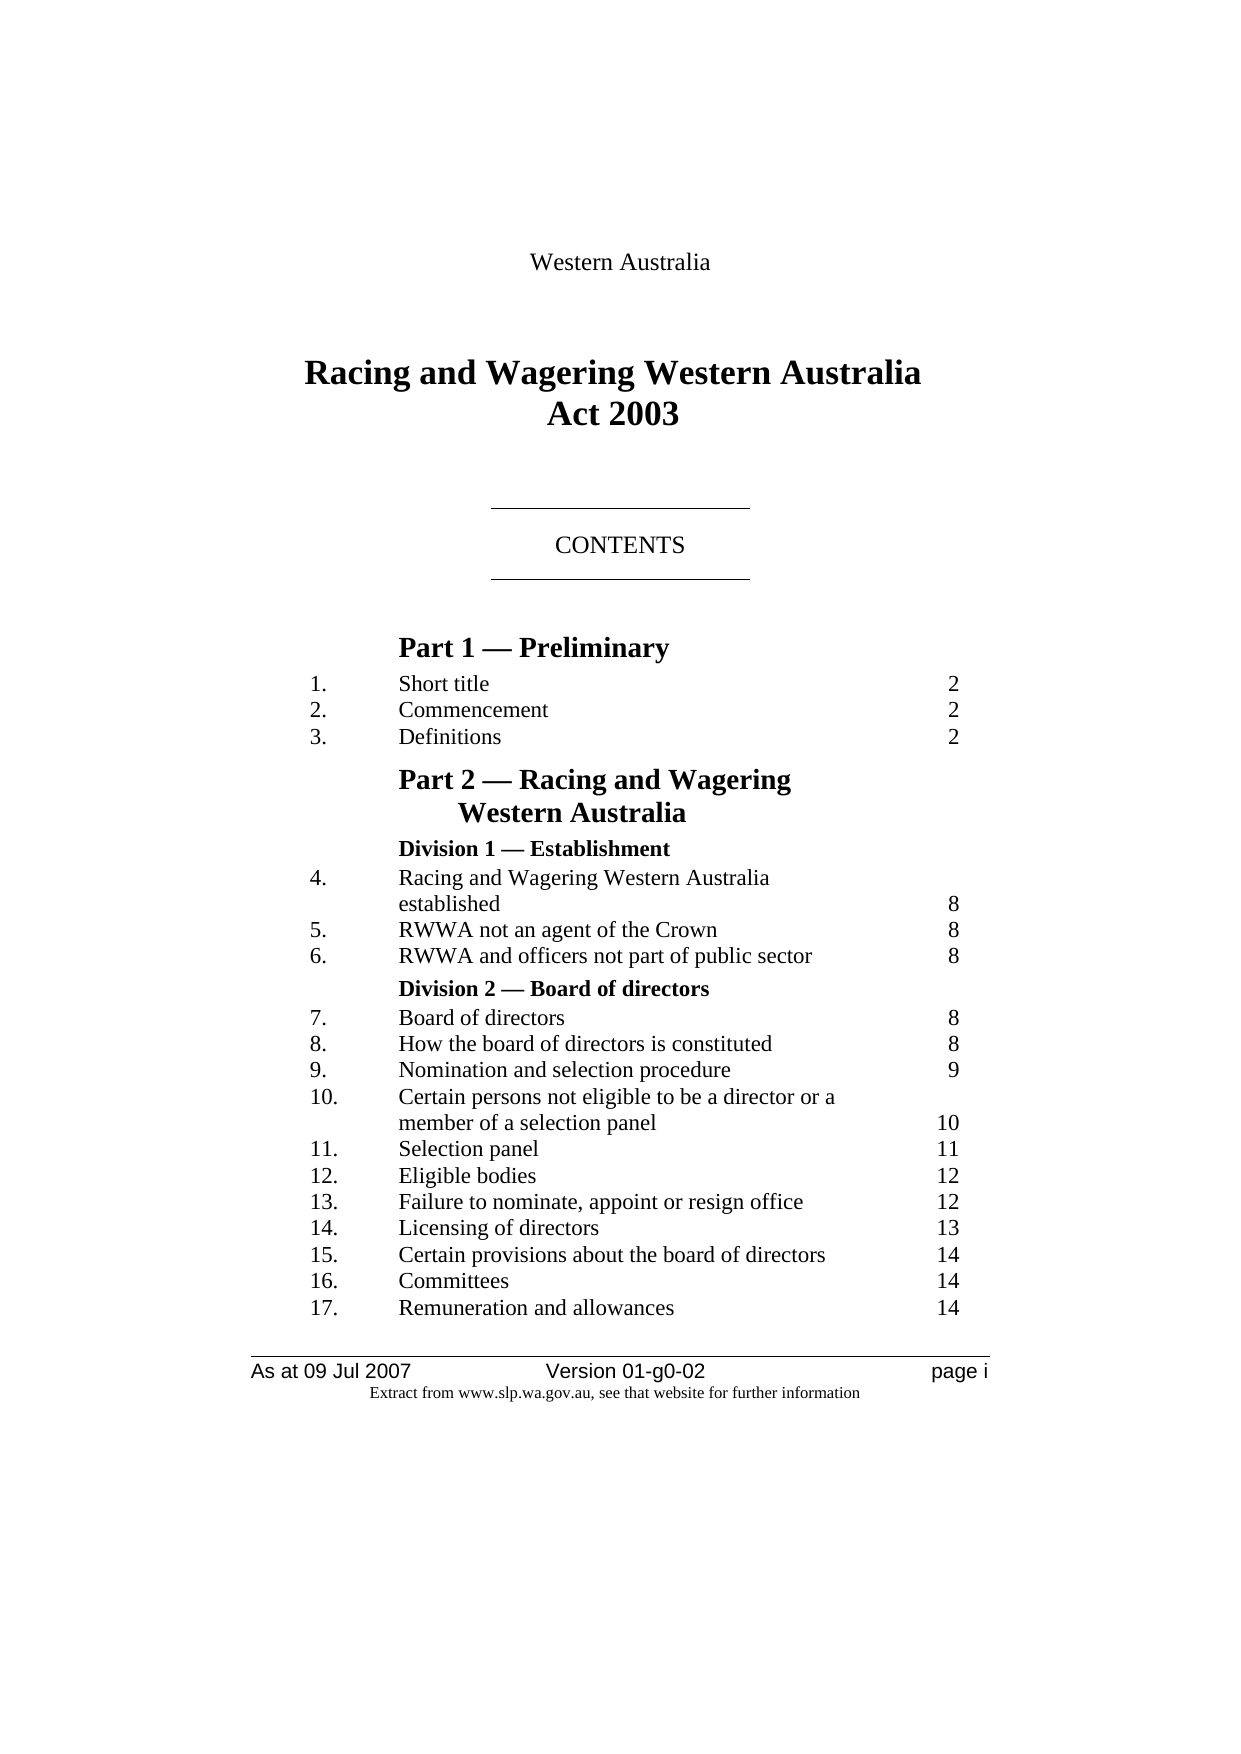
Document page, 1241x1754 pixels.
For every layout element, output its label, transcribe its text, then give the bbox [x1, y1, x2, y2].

text 17. Remuneration and allowances 14 [309, 1293, 872, 1320]
text -Part 1 — Preliminary [398, 630, 872, 664]
text 1. Short title 2 [309, 670, 872, 697]
text 3. Definitions 2 [309, 723, 872, 749]
text Racing and Wagering Western Australia Act 2003 [276, 351, 951, 433]
text 11. Selection panel 11 [309, 1135, 872, 1162]
text Part 2 — Racing and Wagering Western Australia [398, 762, 872, 829]
text 13. Failure to nominate, appoint or resign office 12 [309, 1188, 872, 1214]
text Western Australia [251, 247, 990, 276]
text 6. RWWA and officers not part of public sector 8 [309, 943, 872, 969]
text Division 2 — Board of directors [398, 975, 872, 1002]
text 4. Racing and Wagering Western Australia established 8 [309, 863, 872, 916]
text 5. RWWA not an agent of the Crown 8 [309, 916, 872, 943]
text 8. How the board of directors is constituted 8 [309, 1030, 872, 1056]
text 2. Commencement 2 [309, 697, 872, 723]
text 12. Eligible bodies 12 [309, 1162, 872, 1188]
text 7. Board of directors 8 [309, 1004, 872, 1030]
text 15. Certain provisions about the board of directors 14 [309, 1241, 872, 1267]
text 10. Certain persons not eligible to be a director or a member of a selection panel 10 [309, 1083, 872, 1135]
text 9. Nomination and selection procedure 9 [309, 1056, 872, 1083]
text 14. Licensing of directors 13 [309, 1214, 872, 1241]
text CONTENTS [491, 509, 750, 579]
text Division 1 — Establishment [398, 835, 872, 861]
text 16. Committees 14 [309, 1267, 872, 1293]
